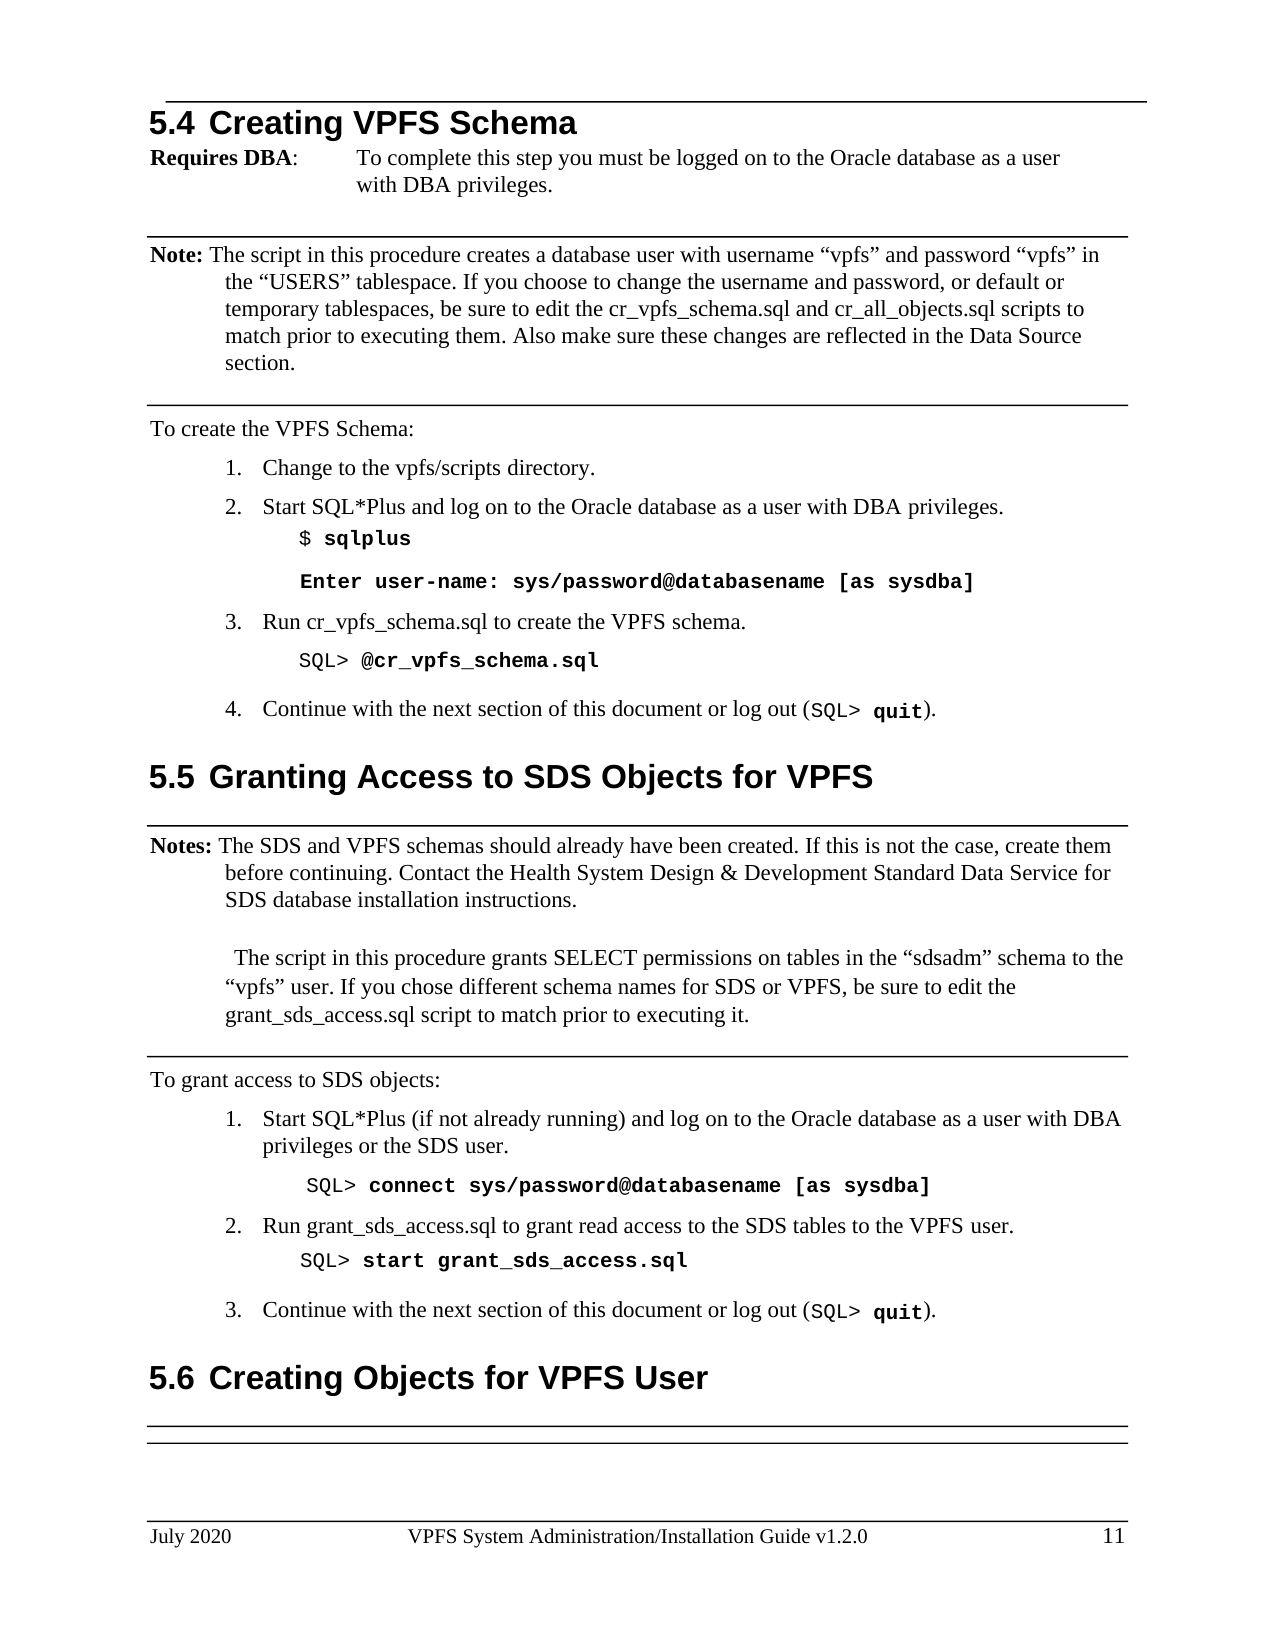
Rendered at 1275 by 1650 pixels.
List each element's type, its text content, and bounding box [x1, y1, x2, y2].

list Run grant_sds_access.sql to grant read access to the SDS tables to the VPFS user. [225, 1212, 1171, 1238]
text To grant access to SDS objects: [150, 1067, 1171, 1093]
text Requires DBA: To complete this step you must be logged on to the Oracle database as a user with DBA privileges. [150, 144, 1107, 198]
text To create the VPFS Schema: [150, 416, 1171, 442]
text SQL> @cr_vpfs_schema.sql [298, 650, 1171, 673]
text Notes: The SDS and VPFS schemas should already have been created. If this is not the case, create them before continuing. Contact the Health System Design & Development Standard Data Service for SDS database installation instructions. [150, 826, 1112, 912]
subtitle Granting Access to SDS Objects for VPFS [148, 757, 1171, 796]
subtitle Creating Objects for VPFS User [148, 1358, 1171, 1396]
list Start SQL*Plus (if not already running) and log on to the Oracle database as a user with DBA privileges or the SDS user. [225, 1105, 1123, 1159]
list Change to the vpfs/scripts directory. [225, 454, 1171, 480]
subtitle Creating VPFS Schema [148, 103, 1171, 141]
list Start SQL*Plus and log on to the Oracle database as a user with DBA privileges. [225, 493, 1171, 519]
text The script in this procedure grants SELECT permissions on tables in the “sdsadm” schema to the “vpfs” user. If you chose different schema names for SDS or VPFS, be sure to edit the grant_sds_access.sql script to match prior to executing it. [225, 944, 1126, 1027]
text SQL> start grant_sds_access.sql [300, 1250, 1171, 1274]
list Run cr_vpfs_schema.sql to create the VPFS schema. [225, 608, 1171, 634]
text SQL> connect sys/password@databasename [as sysdba] [306, 1175, 1171, 1199]
list Continue with the next section of this document or log out (SQL> quit). [225, 695, 1171, 725]
text Enter user-name: sys/password@databasename [as sysdba] [300, 571, 1171, 594]
text Note: The script in this procedure creates a database user with username “vpfs” and password “vpfs” in the “USERS” tablespace. If you choose to change the username and password, or default or temporary tablespaces, be sure to edit the cr_vpfs_schema.sql and cr_all_objects.sql scripts to match prior to executing them. Also make sure these changes are reflected in the Data Source section. [150, 241, 1103, 376]
list Continue with the next section of this document or log out (SQL> quit). [225, 1296, 1171, 1326]
text $ sqlplus [298, 528, 1171, 551]
